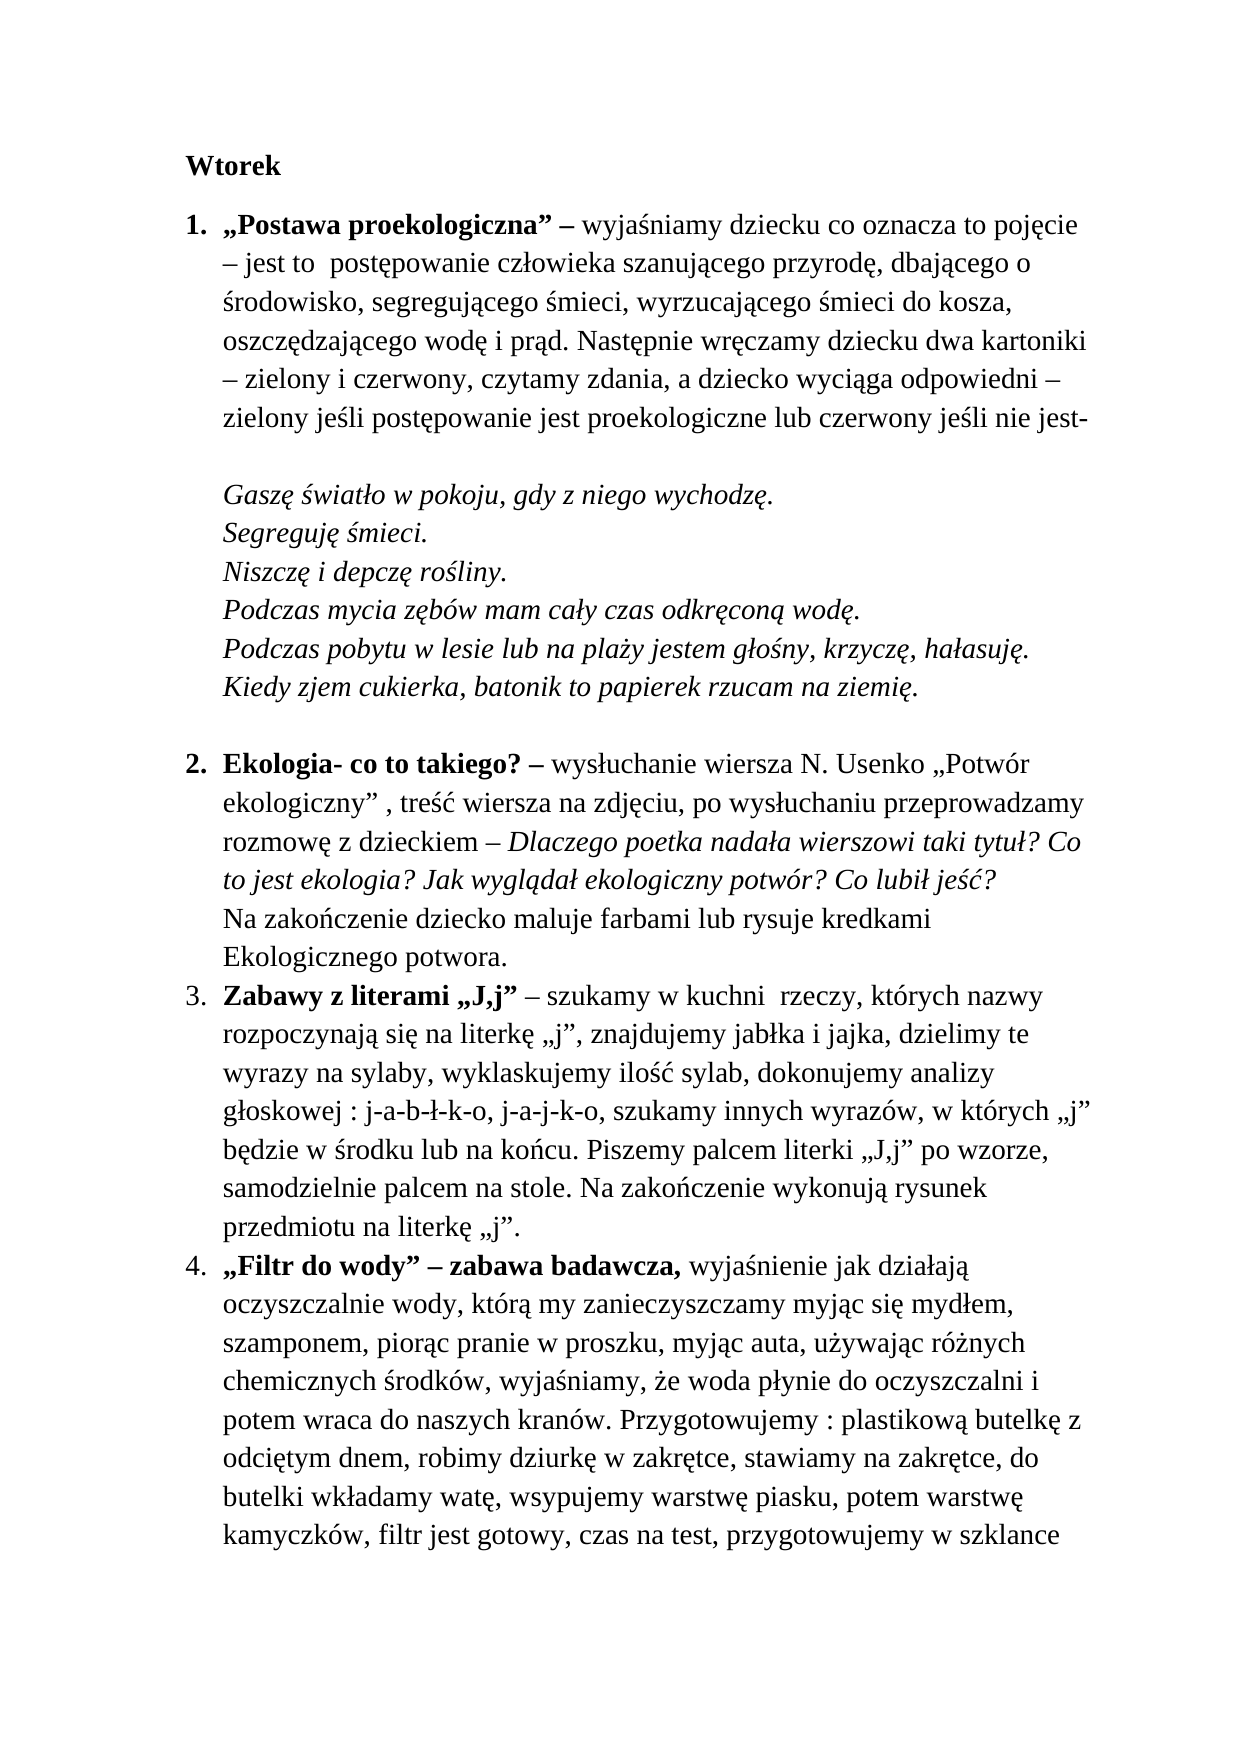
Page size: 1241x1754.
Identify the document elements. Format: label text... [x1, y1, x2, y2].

list Kiedy zjem cukierka, batonik to papierek rzucam na ziemię. [223, 669, 1093, 703]
list Segreguję śmieci. [223, 515, 1093, 549]
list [185, 1248, 1093, 1551]
list Gaszę światło w pokoju, gdy z niego wychodzę. [223, 477, 1093, 510]
text Wtorek [185, 148, 1093, 181]
list Ekologia- co to takiego? – wysłuchanie wiersza N. Usenko „Potwór ekologiczny” , treść wiersza na zdjęciu, po wysłuchaniu przeprowadzamy rozmowę z dzieckiem – Dlaczego poetka nadała wierszowi taki tytuł? Co to jest ekologia? Jak wyglądał ekologiczny potwór? Co lubił jeść? [185, 747, 1093, 896]
list Na zakończenie dziecko maluje farbami lub rysuje kredkami Ekologicznego potwora. [223, 901, 1093, 973]
list Niszczę i depczę rośliny. [223, 554, 1093, 587]
list Podczas pobytu w lesie lub na plaży jestem głośny, krzyczę, hałasuję. [223, 631, 1093, 664]
list „Postawa proekologiczna” – wyjaśniamy dziecku co oznacza to pojęcie – jest to postępowanie człowieka szanującego przyrodę, dbającego o środowisko, segregującego śmieci, wyrzucającego śmieci do kosza, oszczędzającego wodę i prąd. Następnie wręczamy dziecku dwa kartoniki – zielony i czerwony, czytamy zdania, a dziecko wyciąga odpowiedni – zielony jeśli postępowanie jest proekologiczne lub czerwony jeśli nie jest- [185, 207, 1093, 433]
list Zabawy z literami „J,j” – szukamy w kuchni rzeczy, których nazwy rozpoczynają się na literkę „j”, znajdujemy jabłka i jajka, dzielimy te wyrazy na sylaby, wyklaskujemy ilość sylab, dokonujemy analizy głoskowej : j-a-b-ł-k-o, j-a-j-k-o, szukamy innych wyrazów, w których „j” będzie w środku lub na końcu. Piszemy palcem literki „J,j” po wzorze, samodzielnie palcem na stole. Na zakończenie wykonują rysunek przedmiotu na literkę „j”. [185, 978, 1093, 1243]
list Podczas mycia zębów mam cały czas odkręconą wodę. [223, 592, 1093, 626]
